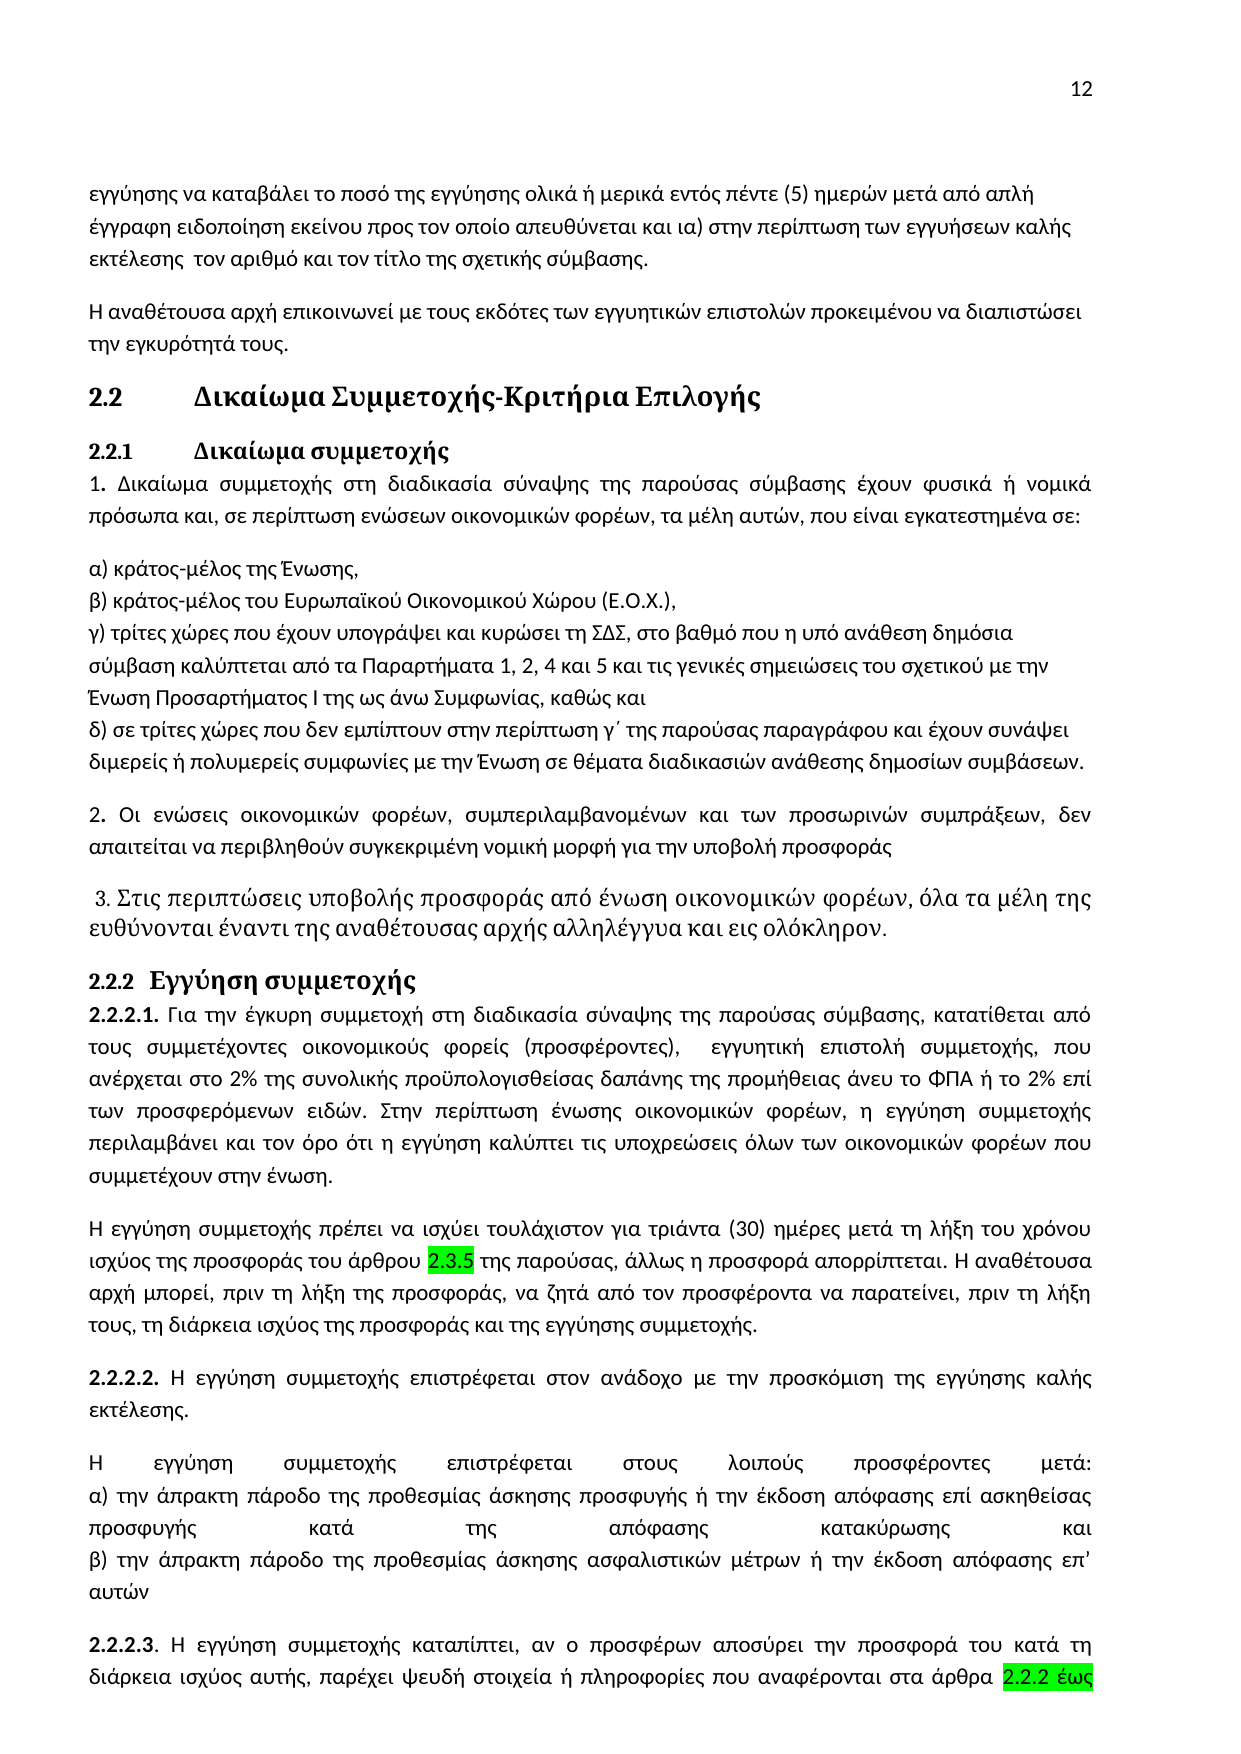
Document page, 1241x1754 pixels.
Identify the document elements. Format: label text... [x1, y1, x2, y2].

subtitle 2.2.2 Εγγύηση συμμετοχής [88, 967, 1093, 996]
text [88, 179, 1093, 272]
text Η εγγύηση συμμετοχής πρέπει να ισχύει τουλάχιστον για τριάντα (30) ημέρες μετά τη λήξη του χρόνου ισχύος της προσφοράς του άρθρου 2.3.5 της παρούσας, άλλως η προσφορά απορρίπτεται. Η αναθέτουσα αρχή μπορεί, πριν τη λήξη της προσφοράς, να ζητά από τον προσφέροντα να παρατείνει, πριν τη λήξη τους, τη διάρκεια ισχύος της προσφοράς και της εγγύησης συμμετοχής. [88, 1214, 1093, 1338]
text 2.2.2.1. Για την έγκυρη συμμετοχή στη διαδικασία σύναψης της παρούσας σύμβασης, κατατίθεται από τους συμμετέχοντες οικονομικούς φορείς (προσφέροντες), εγγυητική επιστολή συμμετοχής, που ανέρχεται στο 2% της συνολικής προϋπολογισθείσας δαπάνης της προμήθειας άνευ το ΦΠΑ ή το 2% επί των προσφερόμενων ειδών. Στην περίπτωση ένωσης οικονομικών φορέων, η εγγύηση συμμετοχής περιλαμβάνει και τον όρο ότι η εγγύηση καλύπτει τις υποχρεώσεις όλων των οικονομικών φορέων που συμμετέχουν στην ένωση. [88, 1000, 1093, 1189]
text 2.2.2.2. Η εγγύηση συμμετοχής επιστρέφεται στον ανάδοχο με την προσκόμιση της εγγύησης καλής εκτέλεσης. [88, 1363, 1093, 1423]
text 1. Δικαίωμα συμμετοχής στη διαδικασία σύναψης της παρούσας σύμβασης έχουν φυσικά ή νομικά πρόσωπα και, σε περίπτωση ενώσεων οικονομικών φορέων, τα μέλη αυτών, που είναι εγκατεστημένα σε: [88, 469, 1093, 529]
text Η εγγύηση συμμετοχής επιστρέφεται στους λοιπούς προσφέροντες μετά: α) την άπρακτη πάροδο της προθεσμίας άσκησης προσφυγής ή την έκδοση απόφασης επί ασκηθείσας προσφυγής κατά της απόφασης κατακύρωσης και β) την άπρακτη πάροδο της προθεσμίας άσκησης ασφαλιστικών μέτρων ή την έκδοση απόφασης επ’ αυτών [88, 1448, 1093, 1605]
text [88, 1630, 1093, 1691]
subtitle 2.2.1 Δικαίωμα συμμετοχής [88, 439, 1093, 465]
text 2. Οι ενώσεις οικονομικών φορέων, συμπεριλαμβανομένων και των προσωρινών συμπράξεων, δεν απαιτείται να περιβληθούν συγκεκριμένη νομική μορφή για την υποβολή προσφοράς [88, 800, 1093, 861]
subtitle 2.2 Δικαίωμα Συμμετοχής-Κριτήρια Επιλογής [88, 382, 1093, 413]
text α) κράτος-μέλος της Ένωσης, β) κράτος-μέλος του Ευρωπαϊκού Οικονομικού Χώρου (Ε.Ο.Χ.), γ) τρίτες χώρες που έχουν υπογράψει και κυρώσει τη ΣΔΣ, στο βαθμό που η υπό ανάθεση δημόσια σύμβαση καλύπτεται από τα Παραρτήματα 1, 2, 4 και 5 και τις γενικές σημειώσεις του σχετικού με την Ένωση Προσαρτήματος I της ως άνω Συμφωνίας, καθώς και δ) σε τρίτες χώρες που δεν εμπίπτουν στην περίπτωση γ΄ της παρούσας παραγράφου και έχουν συνάψει διμερείς ή πολυμερείς συμφωνίες με την Ένωση σε θέματα διαδικασιών ανάθεσης δημοσίων συμβάσεων. [88, 554, 1093, 775]
text Η αναθέτουσα αρχή επικοινωνεί με τους εκδότες των εγγυητικών επιστολών προκειμένου να διαπιστώσει την εγκυρότητά τους. [88, 297, 1093, 357]
subtitle 3. Στις περιπτώσεις υποβολής προσφοράς από ένωση οικονομικών φορέων, όλα τα μέλη της ευθύνονται έναντι της αναθέτουσας αρχής αλληλέγγυα και εις ολόκληρον. [88, 886, 1093, 942]
